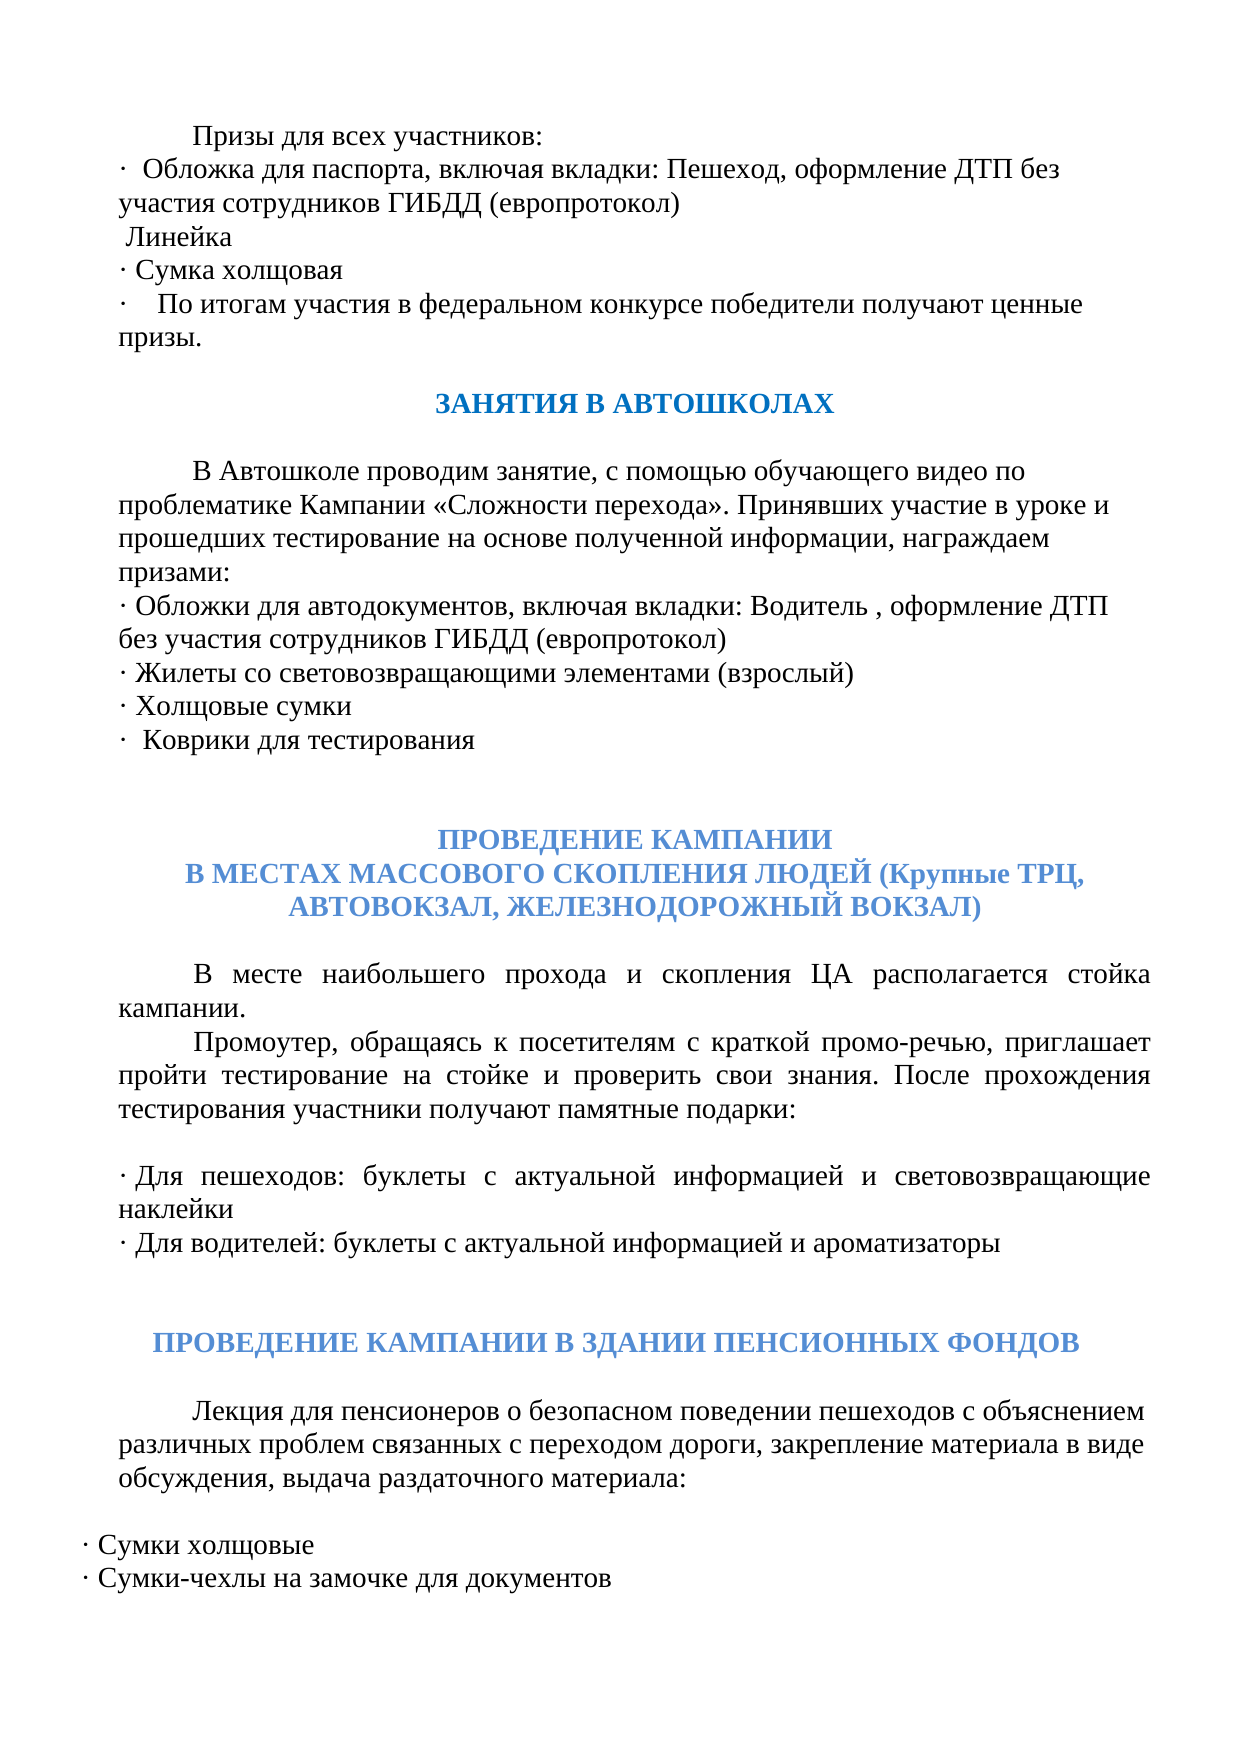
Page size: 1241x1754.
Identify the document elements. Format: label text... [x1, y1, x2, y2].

text Линейка [118, 219, 1152, 252]
text · Холщовые сумки [118, 688, 1152, 722]
text · Сумки-чехлы на замочке для документов [81, 1560, 1152, 1594]
text Промоутер, обращаясь к посетителям с краткой промо-речью, приглашает пройти тестирование на стойке и проверить свои знания. После прохождения тестирования участники получают памятные подарки: [118, 1024, 1152, 1124]
text В МЕСТАХ МАССОВОГО СКОПЛЕНИЯ ЛЮДЕЙ (Крупные ТРЦ, АВТОВОКЗАЛ, ЖЕЛЕЗНОДОРОЖНЫЙ ВОКЗАЛ) [118, 856, 1152, 923]
text ПРОВЕДЕНИЕ КАМПАНИИ В ЗДАНИИ ПЕНСИОННЫХ ФОНДОВ [81, 1326, 1152, 1359]
text · Для пешеходов: буклеты с актуальной информацией и световозвращающие наклейки [118, 1158, 1152, 1225]
text ЗАНЯТИЯ В АВТОШКОЛАХ [118, 386, 1152, 420]
text Призы для всех участников: [118, 118, 1152, 152]
text ПРОВЕДЕНИЕ КАМПАНИИ [118, 822, 1152, 856]
text · Обложки для автодокументов, включая вкладки: Водитель , оформление ДТП без участия сотрудников ГИБДД (европротокол) [118, 588, 1152, 655]
text В Автошколе проводим занятие, с помощью обучающего видео по проблематике Кампании «Сложности перехода». Принявших участие в уроке и прошедших тестирование на основе полученной информации, награждаем призами: [118, 453, 1152, 588]
text · Сумка холщовая [118, 252, 1152, 286]
text · По итогам участия в федеральном конкурсе победители получают ценные призы. [118, 286, 1152, 353]
text · Коврики для тестирования [118, 722, 1152, 755]
text · Жилеты со световозвращающими элементами (взрослый) [118, 655, 1152, 688]
text · Для водителей: буклеты с актуальной информацией и ароматизаторы [118, 1225, 1152, 1258]
text В месте наибольшего прохода и скопления ЦА располагается стойка кампании. [118, 957, 1152, 1024]
text Лекция для пенсионеров о безопасном поведении пешеходов с объяснением различных проблем связанных с переходом дороги, закрепление материала в виде обсуждения, выдача раздаточного материала: [118, 1393, 1152, 1493]
text · Сумки холщовые [81, 1527, 1152, 1560]
text · Обложка для паспорта, включая вкладки: Пешеход, оформление ДТП без участия сотрудников ГИБДД (европротокол) [118, 152, 1152, 219]
